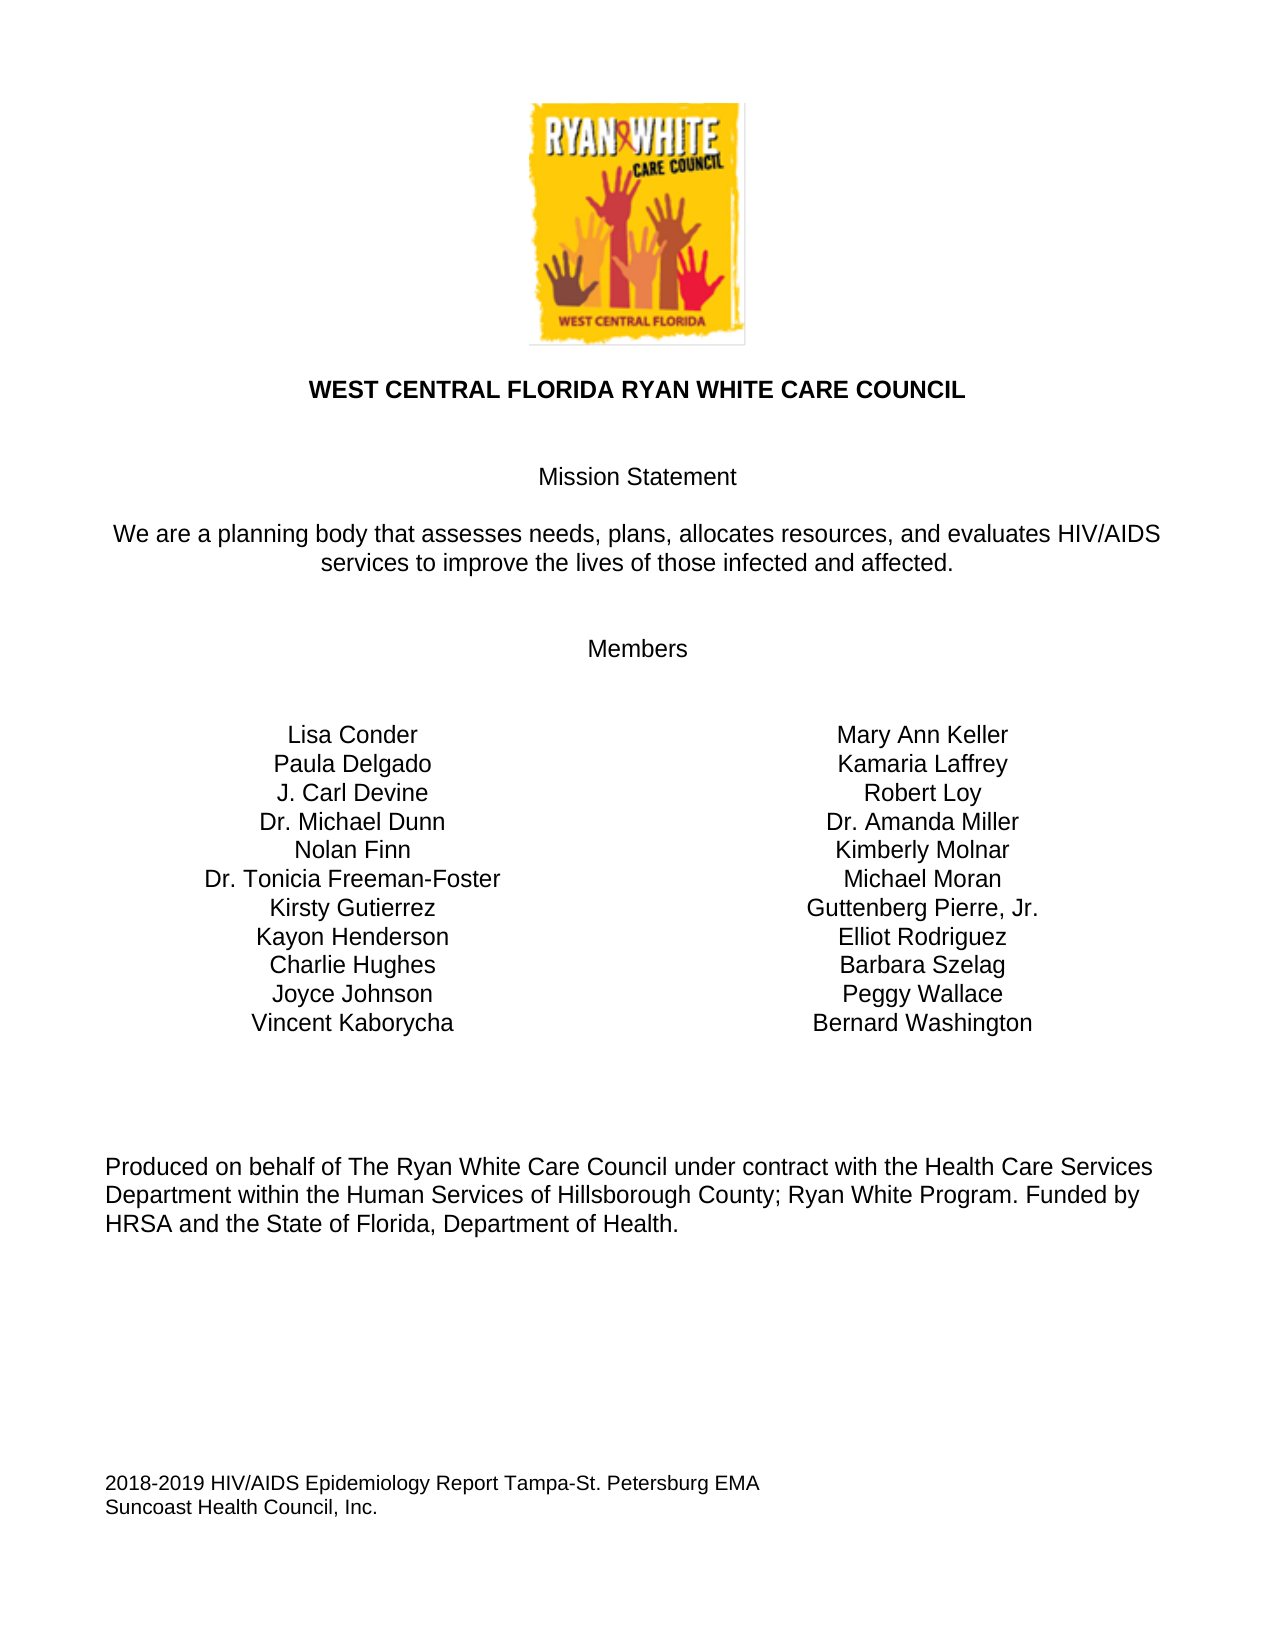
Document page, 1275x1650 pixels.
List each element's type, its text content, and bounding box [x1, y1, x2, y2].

text We are a planning body that assesses needs, plans, allocates resources, and evaluates HIV/AIDS services to improve the lives of those infected and affected. [105, 519, 1170, 577]
text WEST CENTRAL FLORIDA RYAN WHITE CARE COUNCIL [105, 376, 1170, 404]
text Kamaria Laffrey [675, 749, 1170, 778]
text Vincent Kaborycha [105, 1008, 600, 1037]
text J. Carl Devine [105, 778, 600, 807]
text Produced on behalf of The Ryan White Care Council under contract with the Health Care Services Department within the Human Services of Hillsborough County; Ryan White Program. Funded by HRSA and the State of Florida, Department of Health. [105, 1152, 1170, 1238]
text Charlie Hughes [105, 951, 600, 979]
text Robert Loy [675, 778, 1170, 807]
text Kimberly Molnar [675, 836, 1170, 864]
text Lisa Conder [105, 721, 600, 749]
text Paula Delgado [105, 749, 600, 778]
text Peggy Wallace [675, 979, 1170, 1008]
text Kirsty Gutierrez [105, 893, 600, 922]
text Mission Statement [105, 462, 1170, 491]
text Kayon Henderson [105, 922, 600, 951]
picture [528, 103, 747, 347]
text Dr. Tonicia Freeman-Foster [105, 864, 600, 893]
text Members [105, 634, 1170, 663]
text Nolan Finn [105, 836, 600, 864]
text Elliot Rodriguez [675, 922, 1170, 951]
text Dr. Michael Dunn [105, 807, 600, 836]
text Barbara Szelag [675, 951, 1170, 979]
text Bernard Washington [675, 1008, 1170, 1037]
text Michael Moran [675, 864, 1170, 893]
text Mary Ann Keller [675, 721, 1170, 749]
text Guttenberg Pierre, Jr. [675, 893, 1170, 922]
text Dr. Amanda Miller [675, 807, 1170, 836]
text Joyce Johnson [105, 979, 600, 1008]
